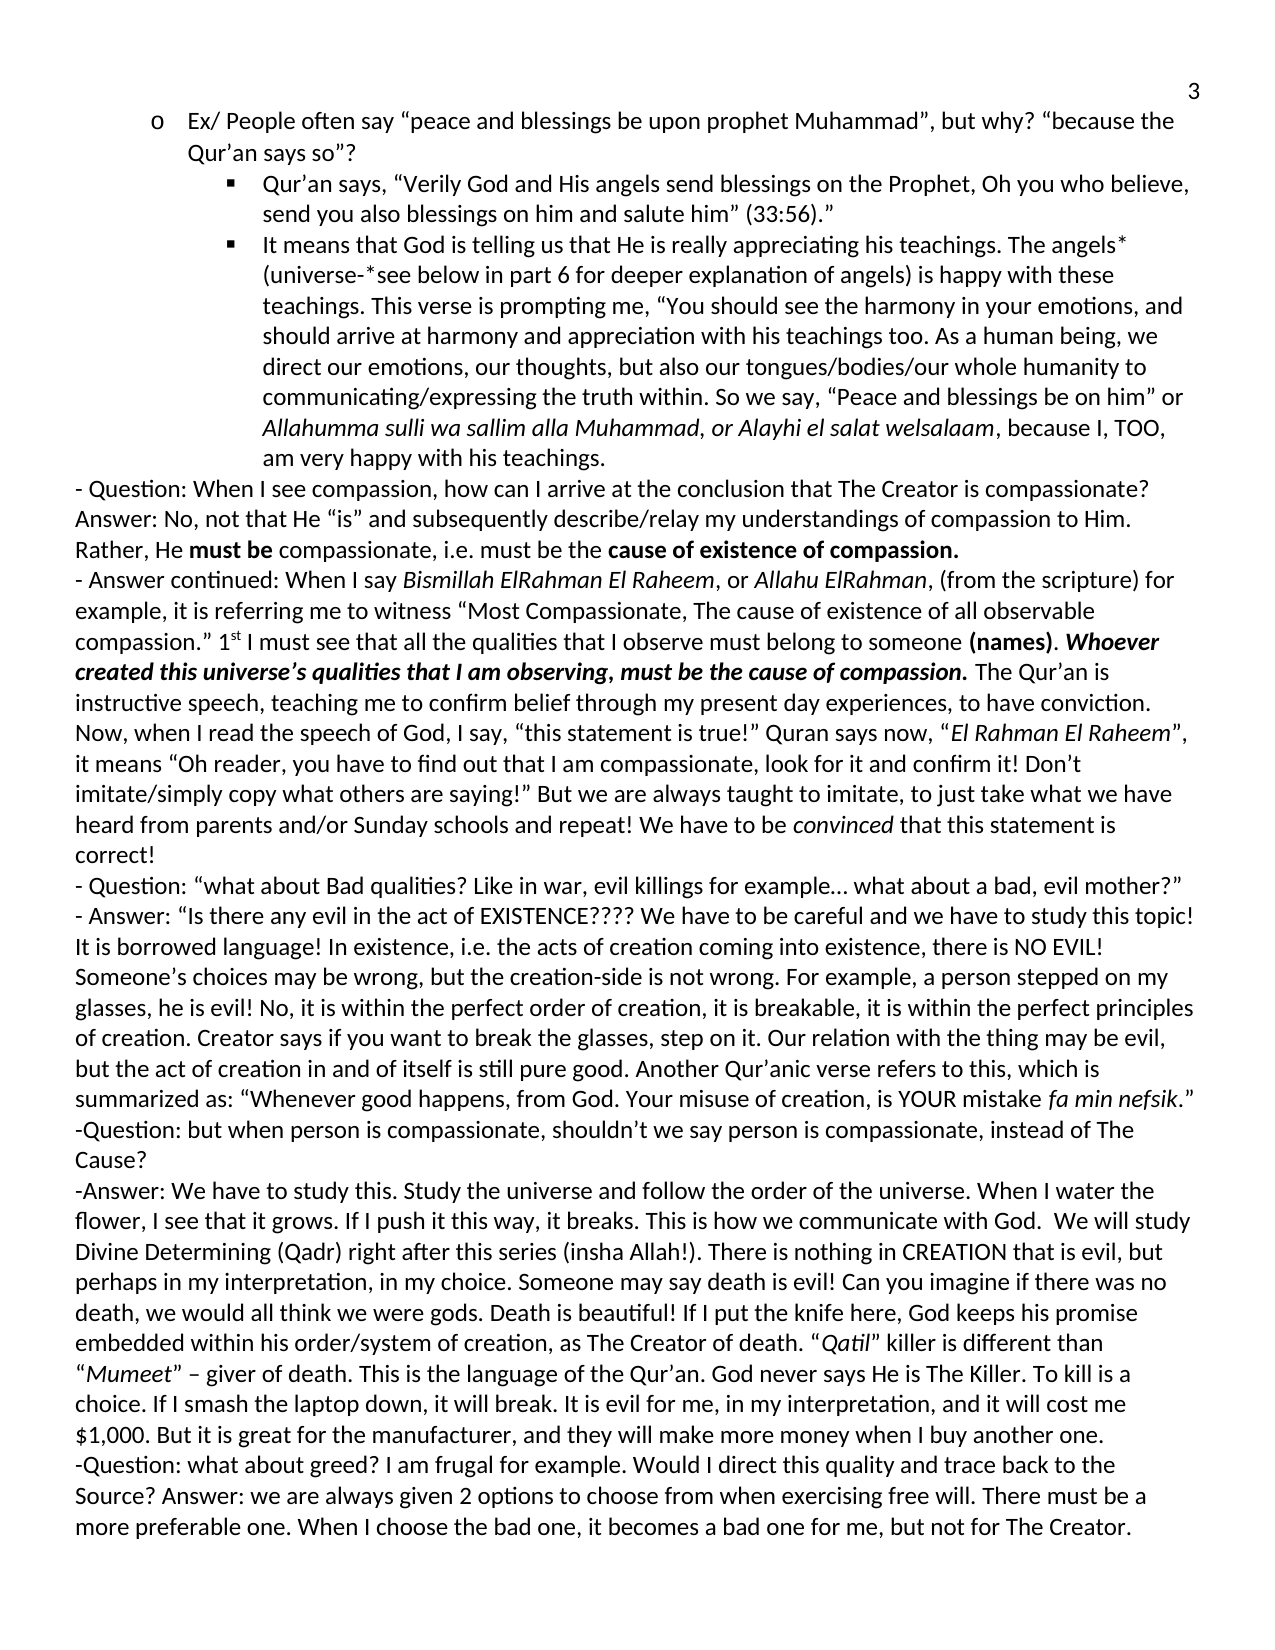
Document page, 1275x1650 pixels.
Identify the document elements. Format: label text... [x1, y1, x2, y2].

text -Question: what about greed? I am frugal for example. Would I direct this quality and trace back to the Source? Answer: we are always given 2 options to choose from when exercising free will. There must be a more preferable one. When I choose the bad one, it becomes a bad one for me, but not for The Creator. [75, 1450, 1200, 1541]
text - Question: When I see compassion, how can I arrive at the conclusion that The Creator is compassionate? Answer: No, not that He “is” and subsequently describe/relay my understandings of compassion to Him. Rather, He must be compassionate, i.e. must be the cause of existence of compassion. [75, 473, 1200, 564]
list Qur’an says, “Verily God and His angels send blessings on the Prophet, Oh you who believe, send you also blessings on him and salute him” (33:56).” [225, 168, 1200, 229]
text - Question: “what about Bad qualities? Like in war, evil killings for example… what about a bad, evil mother?” [75, 870, 1200, 900]
list It means that God is telling us that He is really appreciating his teachings. The angels* (universe-*see below in part 6 for deeper explanation of angels) is happy with these teachings. This verse is prompting me, “You should see the harmony in your emotions, and should arrive at harmony and appreciation with his teachings too. As a human being, we direct our emotions, our thoughts, but also our tongues/bodies/our whole humanity to communicating/expressing the truth within. So we say, “Peace and blessings be on him” or Allahumma sulli wa sallim alla Muhammad, or Alayhi el salat welsalaam, because I, TOO, am very happy with his teachings. [225, 229, 1200, 473]
text - Answer: “Is there any evil in the act of EXISTENCE???? We have to be careful and we have to study this topic! It is borrowed language! In existence, i.e. the acts of creation coming into existence, there is NO EVIL! Someone’s choices may be wrong, but the creation-side is not wrong. For example, a person stepped on my glasses, he is evil! No, it is within the perfect order of creation, it is breakable, it is within the perfect principles of creation. Creator says if you want to break the glasses, step on it. Our relation with the thing may be evil, but the act of creation in and of itself is still pure good. Another Qur’anic verse refers to this, which is summarized as: “Whenever good happens, from God. Your misuse of creation, is YOUR mistake fa min nefsik.” [75, 900, 1200, 1114]
text -Answer: We have to study this. Study the universe and follow the order of the universe. When I water the flower, I see that it grows. If I push it this way, it breaks. This is how we communicate with God. We will study Divine Determining (Qadr) right after this series (insha Allah!). There is nothing in CREATION that is evil, but perhaps in my interpretation, in my choice. Someone may say death is evil! Can you imagine if there was no death, we would all think we were gods. Death is beautiful! If I put the knife here, God keeps his promise embedded within his order/system of creation, as The Creator of death. “Qatil” killer is different than “Mumeet” – giver of death. This is the language of the Qur’an. God never says He is The Killer. To kill is a choice. If I smash the laptop down, it will break. It is evil for me, in my interpretation, and it will cost me $1,000. But it is great for the manufacturer, and they will make more money when I buy another one. [75, 1175, 1200, 1450]
text -Question: but when person is compassionate, shouldn’t we say person is compassionate, instead of The Cause? [75, 1114, 1200, 1175]
text - Answer continued: When I say Bismillah ElRahman El Raheem, or Allahu ElRahman, (from the scripture) for example, it is referring me to witness “Most Compassionate, The cause of existence of all observable compassion.” 1st I must see that all the qualities that I observe must belong to someone (names). Whoever created this universe’s qualities that I am observing, must be the cause of compassion. The Qur’an is instructive speech, teaching me to confirm belief through my present day experiences, to have conviction. Now, when I read the speech of God, I say, “this statement is true!” Quran says now, “El Rahman El Raheem”, it means “Oh reader, you have to find out that I am compassionate, look for it and confirm it! Don’t imitate/simply copy what others are saying!” But we are always taught to imitate, to just take what we have heard from parents and/or Sunday schools and repeat! We have to be convinced that this statement is correct! [75, 564, 1200, 870]
list Ex/ People often say “peace and blessings be upon prophet Muhammad”, but why? “because the Qur’an says so”? [150, 106, 1200, 168]
